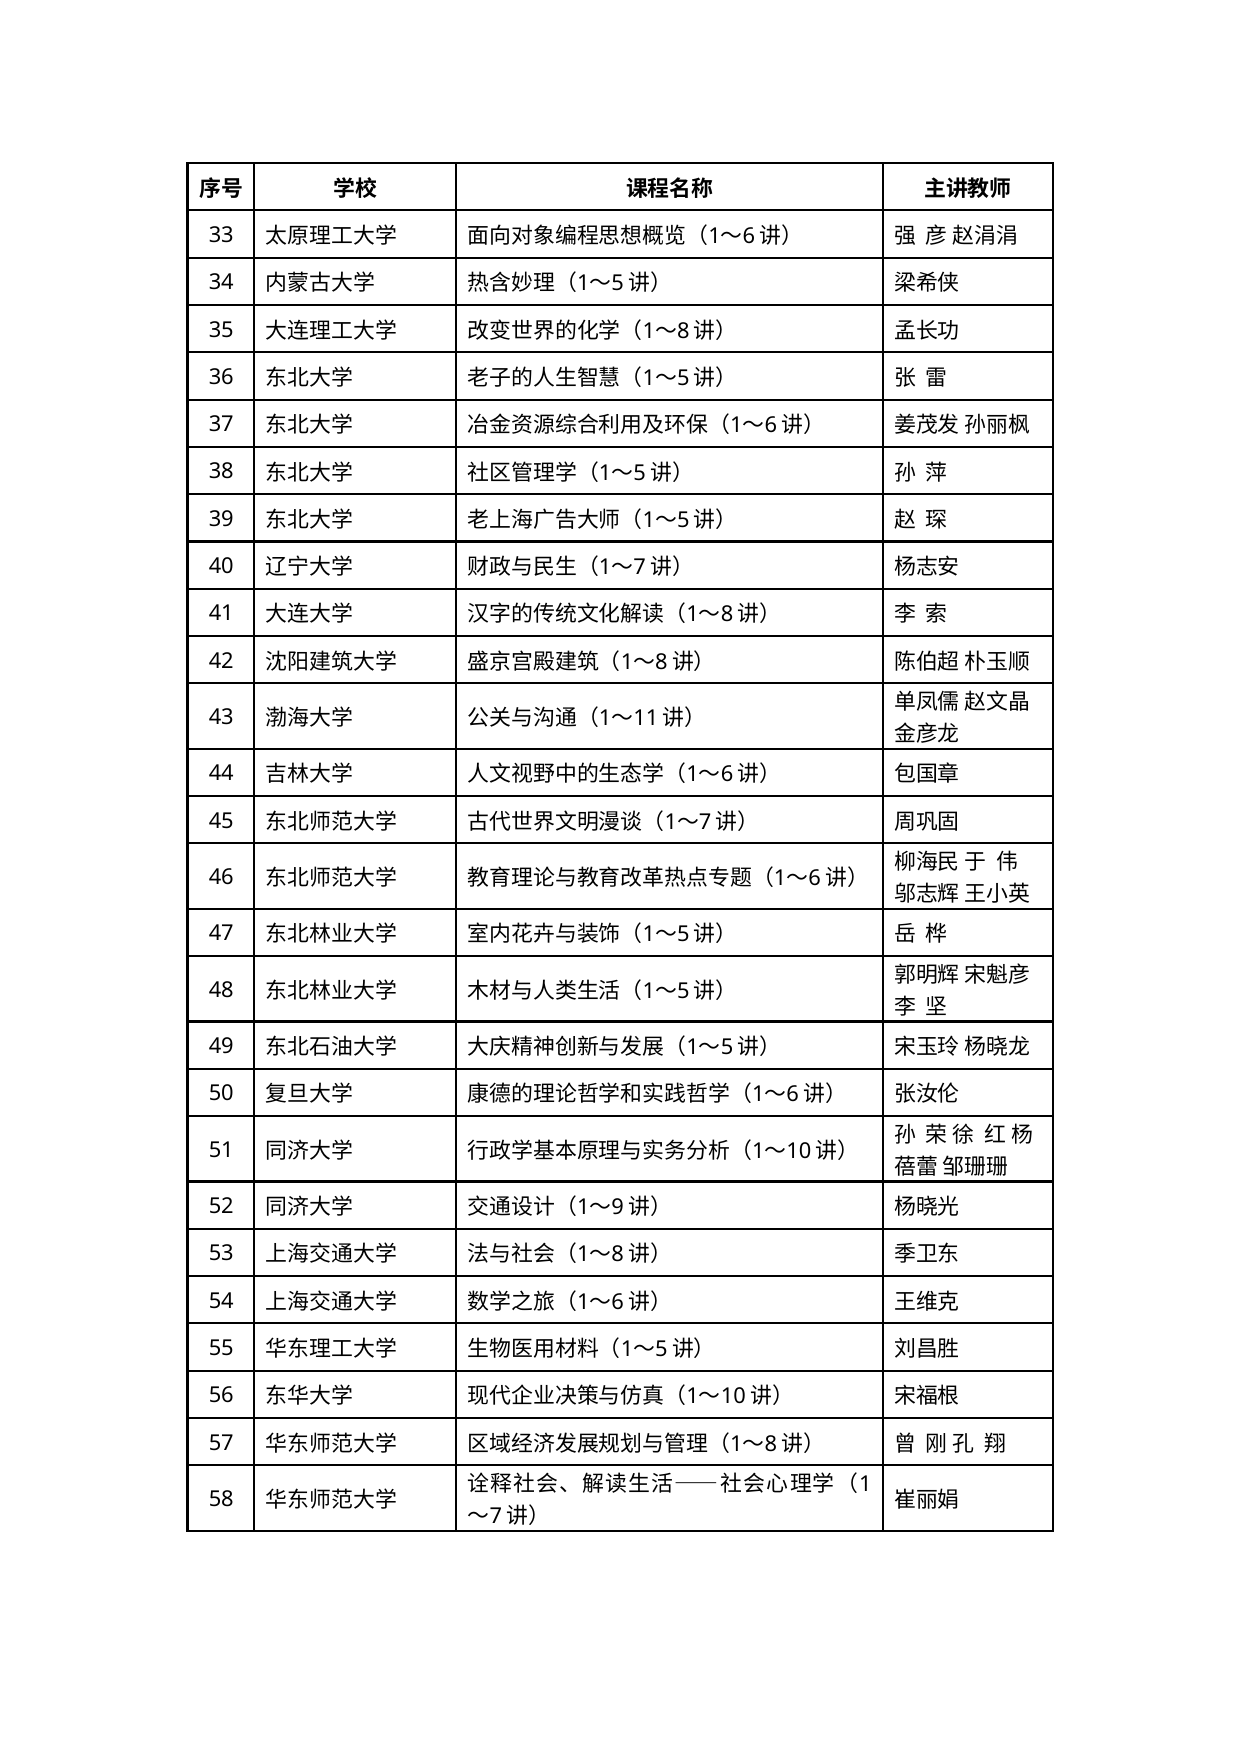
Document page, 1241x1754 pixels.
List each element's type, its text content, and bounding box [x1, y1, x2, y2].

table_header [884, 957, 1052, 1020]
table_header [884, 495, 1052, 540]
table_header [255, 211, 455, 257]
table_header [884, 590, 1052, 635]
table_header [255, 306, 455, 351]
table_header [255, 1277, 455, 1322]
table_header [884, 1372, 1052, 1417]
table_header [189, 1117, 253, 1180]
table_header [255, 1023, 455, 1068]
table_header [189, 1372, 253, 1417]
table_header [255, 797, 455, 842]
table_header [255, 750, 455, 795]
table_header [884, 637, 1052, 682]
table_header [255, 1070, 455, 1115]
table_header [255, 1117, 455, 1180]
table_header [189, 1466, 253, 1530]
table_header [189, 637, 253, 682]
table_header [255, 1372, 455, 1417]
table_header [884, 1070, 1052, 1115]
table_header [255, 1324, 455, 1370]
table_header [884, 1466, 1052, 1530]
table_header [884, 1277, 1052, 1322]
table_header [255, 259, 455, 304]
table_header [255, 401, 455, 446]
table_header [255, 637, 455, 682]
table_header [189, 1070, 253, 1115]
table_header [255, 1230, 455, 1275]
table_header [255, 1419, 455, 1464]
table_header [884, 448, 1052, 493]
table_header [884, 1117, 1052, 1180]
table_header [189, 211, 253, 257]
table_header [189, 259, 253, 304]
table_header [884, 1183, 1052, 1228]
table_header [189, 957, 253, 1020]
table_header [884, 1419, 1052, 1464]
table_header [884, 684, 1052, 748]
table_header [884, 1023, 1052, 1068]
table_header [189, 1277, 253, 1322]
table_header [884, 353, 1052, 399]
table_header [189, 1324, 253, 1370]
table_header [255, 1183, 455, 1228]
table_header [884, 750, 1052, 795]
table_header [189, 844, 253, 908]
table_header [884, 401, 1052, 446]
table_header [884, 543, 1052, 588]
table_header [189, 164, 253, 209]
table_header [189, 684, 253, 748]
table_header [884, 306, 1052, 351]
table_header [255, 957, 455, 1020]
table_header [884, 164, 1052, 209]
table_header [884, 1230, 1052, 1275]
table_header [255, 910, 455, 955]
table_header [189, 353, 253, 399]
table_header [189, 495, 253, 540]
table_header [457, 1466, 882, 1530]
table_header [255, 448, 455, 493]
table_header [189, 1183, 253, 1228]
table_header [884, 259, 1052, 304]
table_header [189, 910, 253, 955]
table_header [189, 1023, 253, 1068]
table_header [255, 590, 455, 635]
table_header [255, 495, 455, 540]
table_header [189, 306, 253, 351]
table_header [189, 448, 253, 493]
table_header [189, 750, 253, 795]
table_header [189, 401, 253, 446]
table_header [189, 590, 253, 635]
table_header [457, 164, 882, 209]
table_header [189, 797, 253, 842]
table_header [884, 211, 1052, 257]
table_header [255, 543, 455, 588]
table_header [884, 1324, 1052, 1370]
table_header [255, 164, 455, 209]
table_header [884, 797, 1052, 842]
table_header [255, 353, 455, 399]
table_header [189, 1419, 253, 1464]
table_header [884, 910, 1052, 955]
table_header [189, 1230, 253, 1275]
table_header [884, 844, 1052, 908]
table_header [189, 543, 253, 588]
